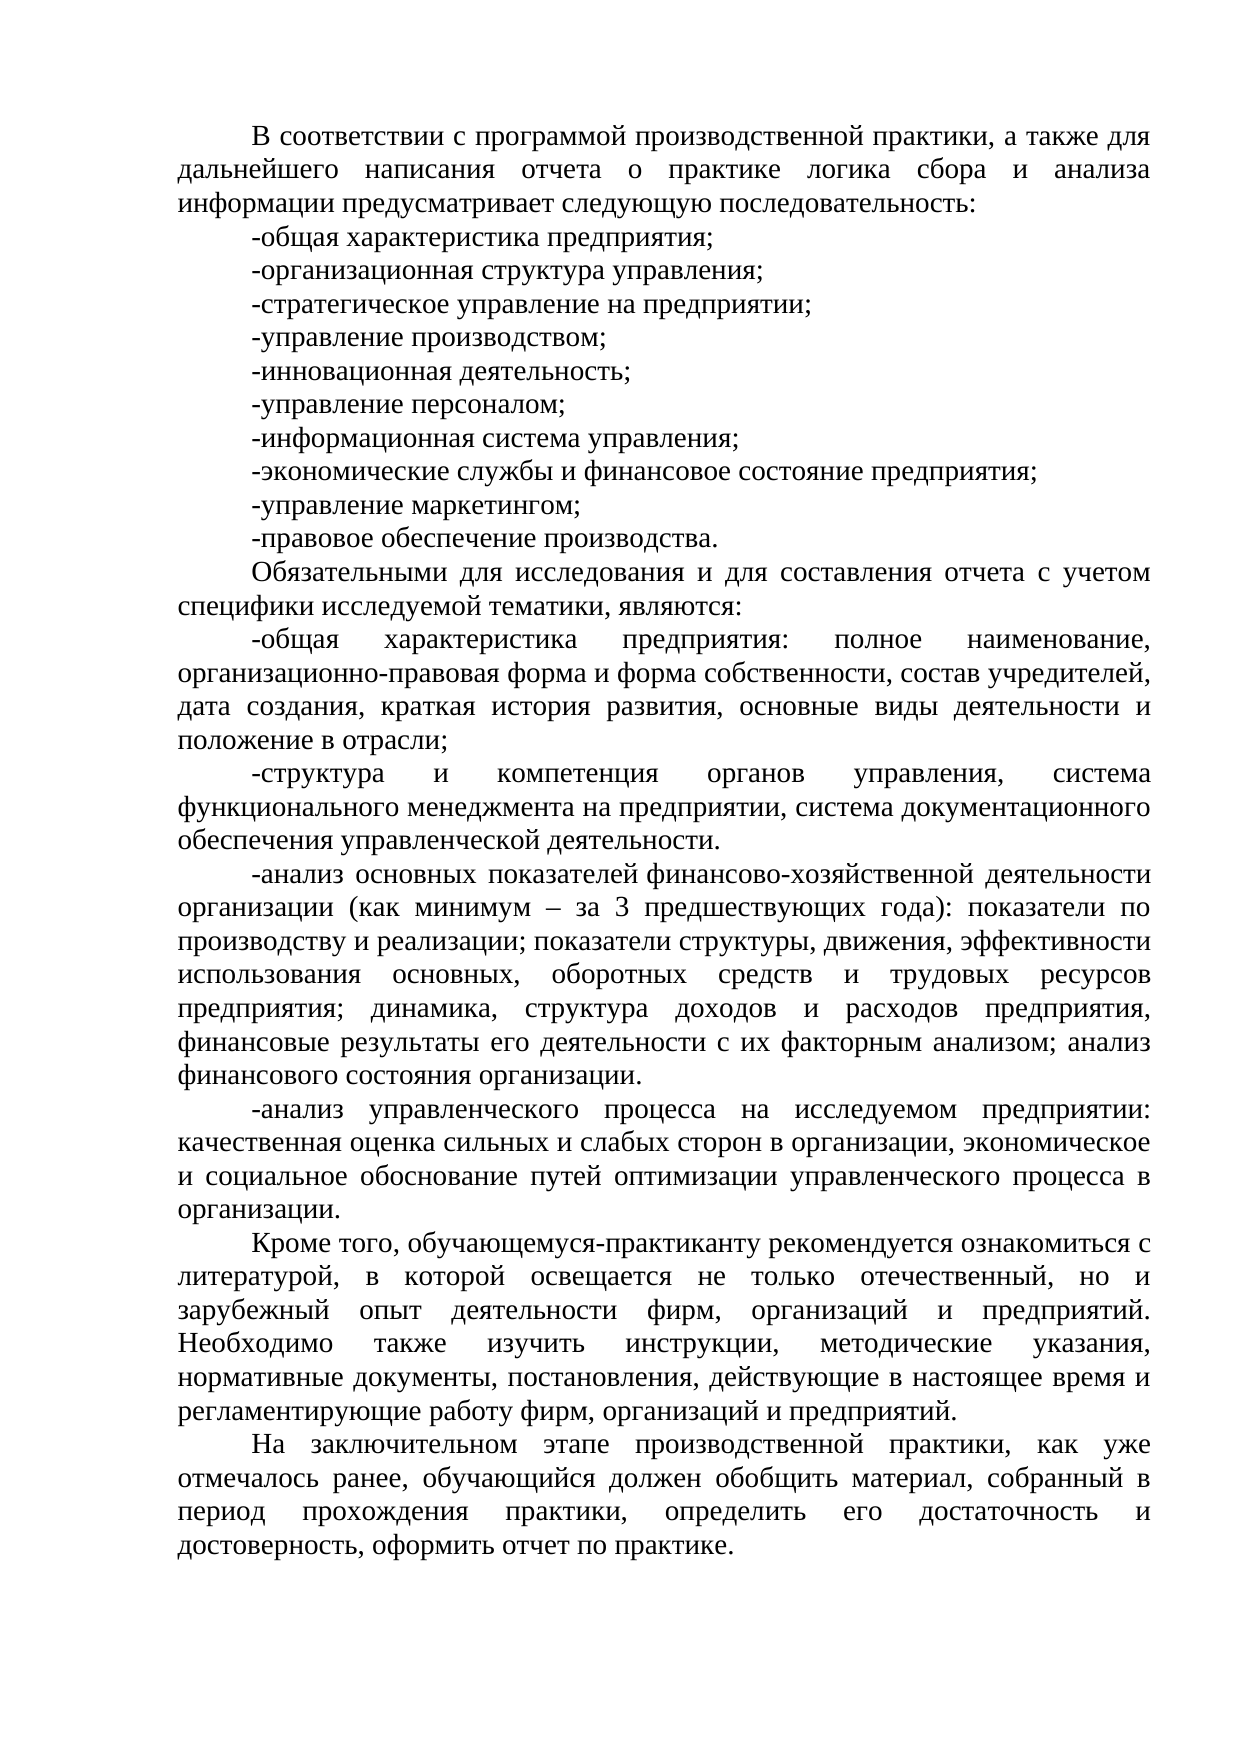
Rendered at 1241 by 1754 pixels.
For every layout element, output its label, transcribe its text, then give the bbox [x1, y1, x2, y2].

text На заключительном этапе производственной практики, как уже отмечалось ранее, обучающийся должен обобщить материал, собранный в период прохождения практики, определить его достаточность и достоверность, оформить отчет по практике. [177, 1426, 1152, 1560]
text Кроме того, обучающемуся-практиканту рекомендуется ознакомиться с литературой, в которой освещается не только отечественный, но и зарубежный опыт деятельности фирм, организаций и предприятий. Необходимо также изучить инструкции, методические указания, нормативные документы, постановления, действующие в настоящее время и регламентирующие работу фирм, организаций и предприятий. [177, 1225, 1152, 1426]
text -экономические службы и финансовое состояние предприятия; [177, 453, 1152, 487]
text -анализ основных показателей финансово-хозяйственной деятельности организации (как минимум – за 3 предшествующих года): показатели по производству и реализации; показатели структуры, движения, эффективности использования основных, оборотных средств и трудовых ресурсов предприятия; динамика, структура доходов и расходов предприятия, финансовые результаты его деятельности с их факторным анализом; анализ финансового состояния организации. [177, 856, 1152, 1091]
text Обязательными для исследования и для составления отчета с учетом специфики исследуемой тематики, являются: [177, 554, 1152, 621]
text -стратегическое управление на предприятии; [177, 286, 1152, 319]
text -правовое обеспечение производства. [177, 521, 1152, 554]
text -инновационная деятельность; [177, 353, 1152, 386]
text -информационная система управления; [177, 420, 1152, 453]
text -управление персоналом; [177, 386, 1152, 420]
text В соответствии с программой производственной практики, а также для дальнейшего написания отчета о практике логика сбора и анализа информации предусматривает следующую последовательность: [177, 118, 1152, 219]
text -анализ управленческого процесса на исследуемом предприятии: качественная оценка сильных и слабых сторон в организации, экономическое и социальное обоснование путей оптимизации управленческого процесса в организации. [177, 1091, 1152, 1225]
text -организационная структура управления; [177, 252, 1152, 286]
text -общая характеристика предприятия; [177, 219, 1152, 252]
text -управление производством; [177, 319, 1152, 353]
text -структура и компетенция органов управления, система функционального менеджмента на предприятии, система документационного обеспечения управленческой деятельности. [177, 755, 1152, 856]
text -управление маркетингом; [177, 487, 1152, 521]
text -общая характеристика предприятия: полное наименование, организационно-правовая форма и форма собственности, состав учредителей, дата создания, краткая история развития, основные виды деятельности и положение в отрасли; [177, 621, 1152, 755]
